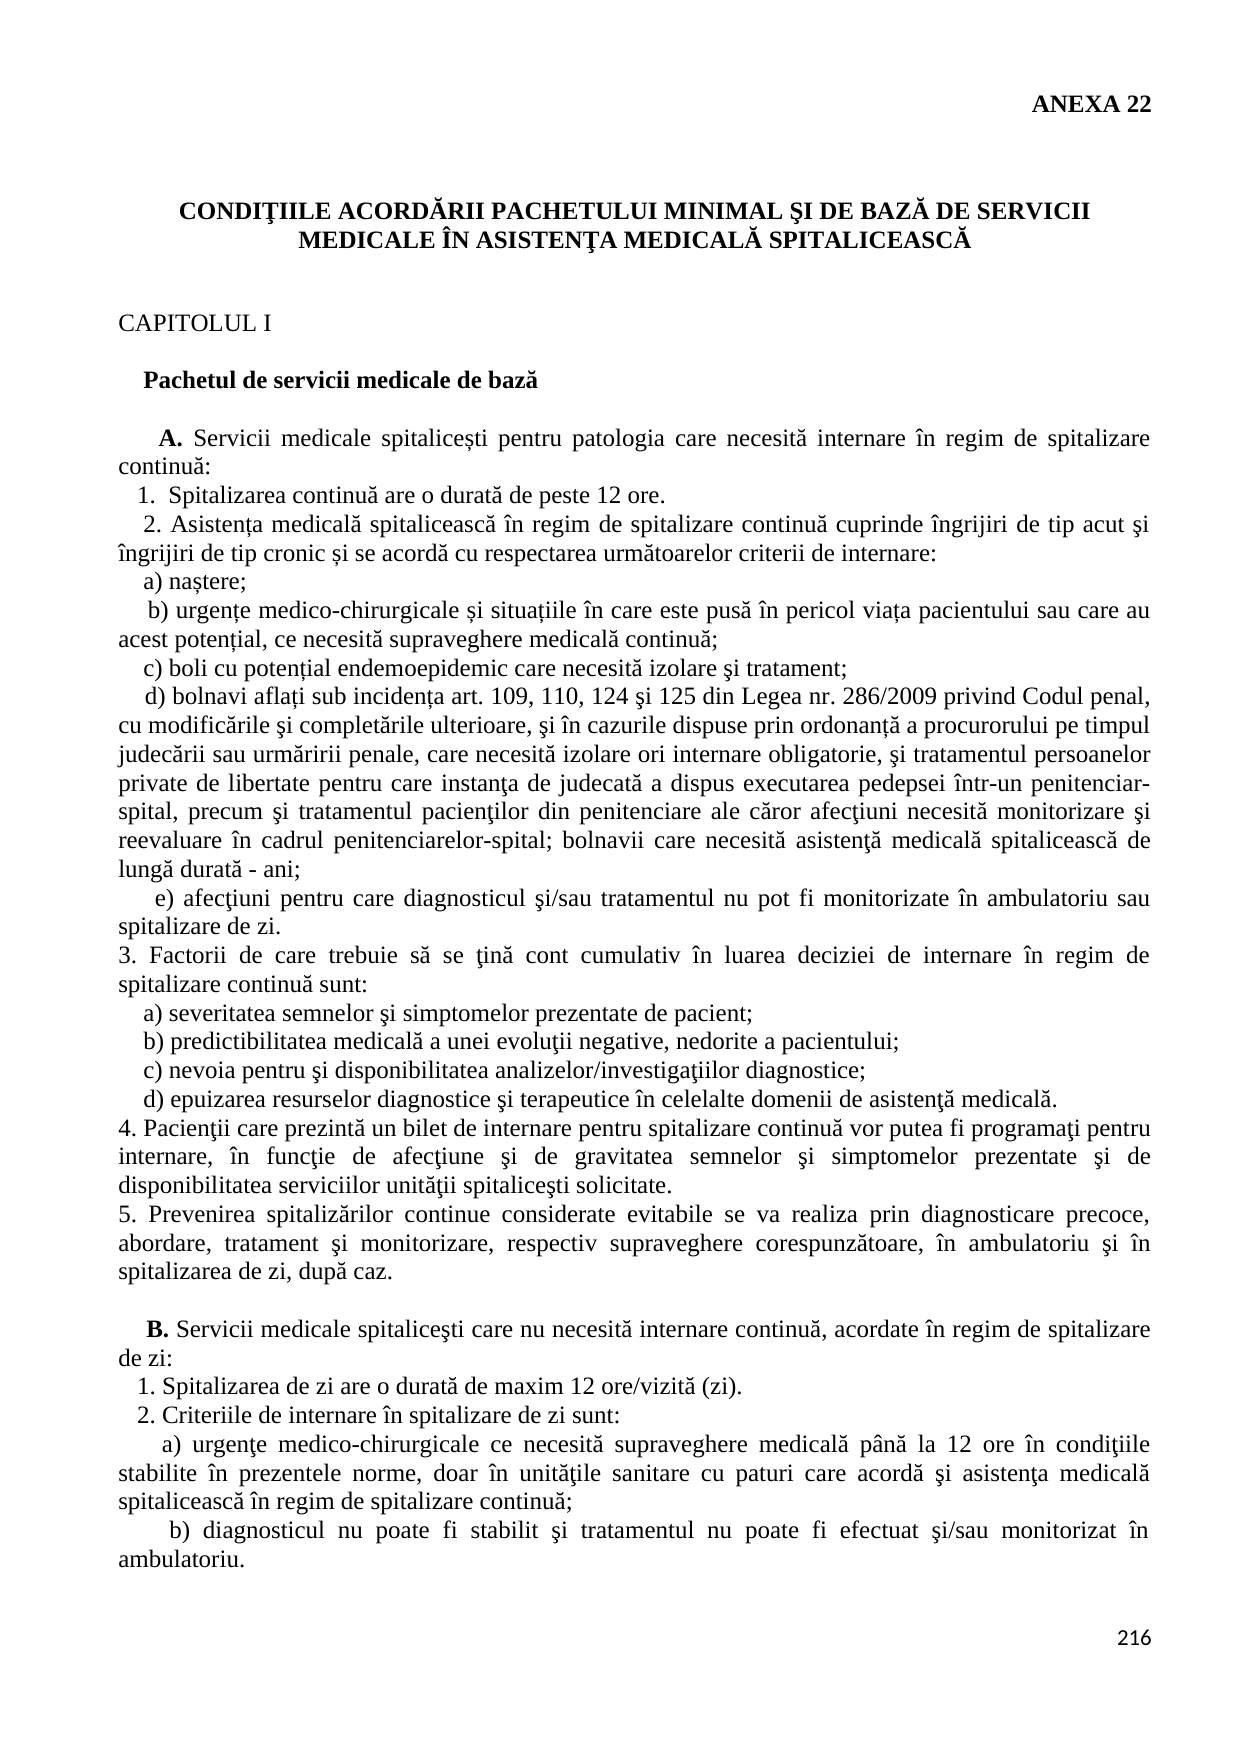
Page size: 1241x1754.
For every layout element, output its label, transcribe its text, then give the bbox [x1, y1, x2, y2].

text 3. Factorii de care trebuie să se ţină cont cumulativ în luarea deciziei de internare în regim de spitalizare continuă sunt: [118, 940, 1152, 998]
text a) severitatea semnelor şi simptomelor prezentate de pacient; [118, 998, 1152, 1026]
text d) epuizarea resurselor diagnostice şi terapeutice în celelalte domenii de asistenţă medicală. [118, 1084, 1152, 1113]
text 5. Prevenirea spitalizărilor continue considerate evitabile se va realiza prin diagnosticare precoce, abordare, tratament şi monitorizare, respectiv supraveghere corespunzătoare, în ambulatoriu şi în spitalizarea de zi, după caz. [118, 1199, 1152, 1285]
text 2. Criteriile de internare în spitalizare de zi sunt: [118, 1400, 1152, 1429]
text ANEXA 22 [118, 89, 1152, 117]
text 1. Spitalizarea de zi are o durată de maxim 12 ore/vizită (zi). [118, 1371, 1152, 1400]
text a) naștere; [118, 566, 1152, 595]
text 1. Spitalizarea continuă are o durată de peste 12 ore. [118, 480, 1152, 509]
text b) diagnosticul nu poate fi stabilit şi tratamentul nu poate fi efectuat şi/sau monitorizat în ambulatoriu. [118, 1515, 1152, 1573]
text e) afecţiuni pentru care diagnosticul şi/sau tratamentul nu pot fi monitorizate în ambulatoriu sau spitalizare de zi. [118, 883, 1152, 940]
text CAPITOLUL I [118, 308, 1152, 336]
text c) nevoia pentru şi disponibilitatea analizelor/investigaţiilor diagnostice; [118, 1055, 1152, 1084]
text CONDIŢIILE ACORDĂRII PACHETULUI MINIMAL ŞI DE BAZĂ DE SERVICII MEDICALE ÎN ASISTENŢA MEDICALĂ SPITALICEASCĂ [118, 196, 1152, 254]
text b) urgențe medico-chirurgicale și situațiile în care este pusă în pericol viața pacientului sau care au acest potențial, ce necesită supraveghere medicală continuă; [118, 595, 1152, 653]
text c) boli cu potențial endemoepidemic care necesită izolare şi tratament; [118, 653, 1152, 681]
text b) predictibilitatea medicală a unei evoluţii negative, nedorite a pacientului; [118, 1026, 1152, 1055]
text 4. Pacienţii care prezintă un bilet de internare pentru spitalizare continuă vor putea fi programaţi pentru internare, în funcţie de afecţiune şi de gravitatea semnelor şi simptomelor prezentate şi de disponibilitatea serviciilor unităţii spitaliceşti solicitate. [118, 1113, 1152, 1199]
text a) urgenţe medico-chirurgicale ce necesită supraveghere medicală până la 12 ore în condiţiile stabilite în prezentele norme, doar în unităţile sanitare cu paturi care acordă şi asistenţa medicală spitalicească în regim de spitalizare continuă; [118, 1429, 1152, 1515]
text B. Servicii medicale spitaliceşti care nu necesită internare continuă, acordate în regim de spitalizare de zi: [118, 1314, 1152, 1371]
text A. Servicii medicale spitalicești pentru patologia care necesită internare în regim de spitalizare continuă: [118, 423, 1152, 480]
text d) bolnavi aflați sub incidența art. 109, 110, 124 şi 125 din Legea nr. 286/2009 privind Codul penal, cu modificările şi completările ulterioare, şi în cazurile dispuse prin ordonanță a procurorului pe timpul judecării sau urmăririi penale, care necesită izolare ori internare obligatorie, şi tratamentul persoanelor private de libertate pentru care instanţa de judecată a dispus executarea pedepsei într-un penitenciar-spital, precum şi tratamentul pacienţilor din penitenciare ale căror afecţiuni necesită monitorizare şi reevaluare în cadrul penitenciarelor-spital; bolnavii care necesită asistenţă medicală spitalicească de lungă durată - ani; [118, 681, 1152, 883]
text Pachetul de servicii medicale de bază [118, 365, 1152, 394]
text 2. Asistența medicală spitalicească în regim de spitalizare continuă cuprinde îngrijiri de tip acut şi îngrijiri de tip cronic și se acordă cu respectarea următoarelor criterii de internare: [118, 509, 1152, 566]
